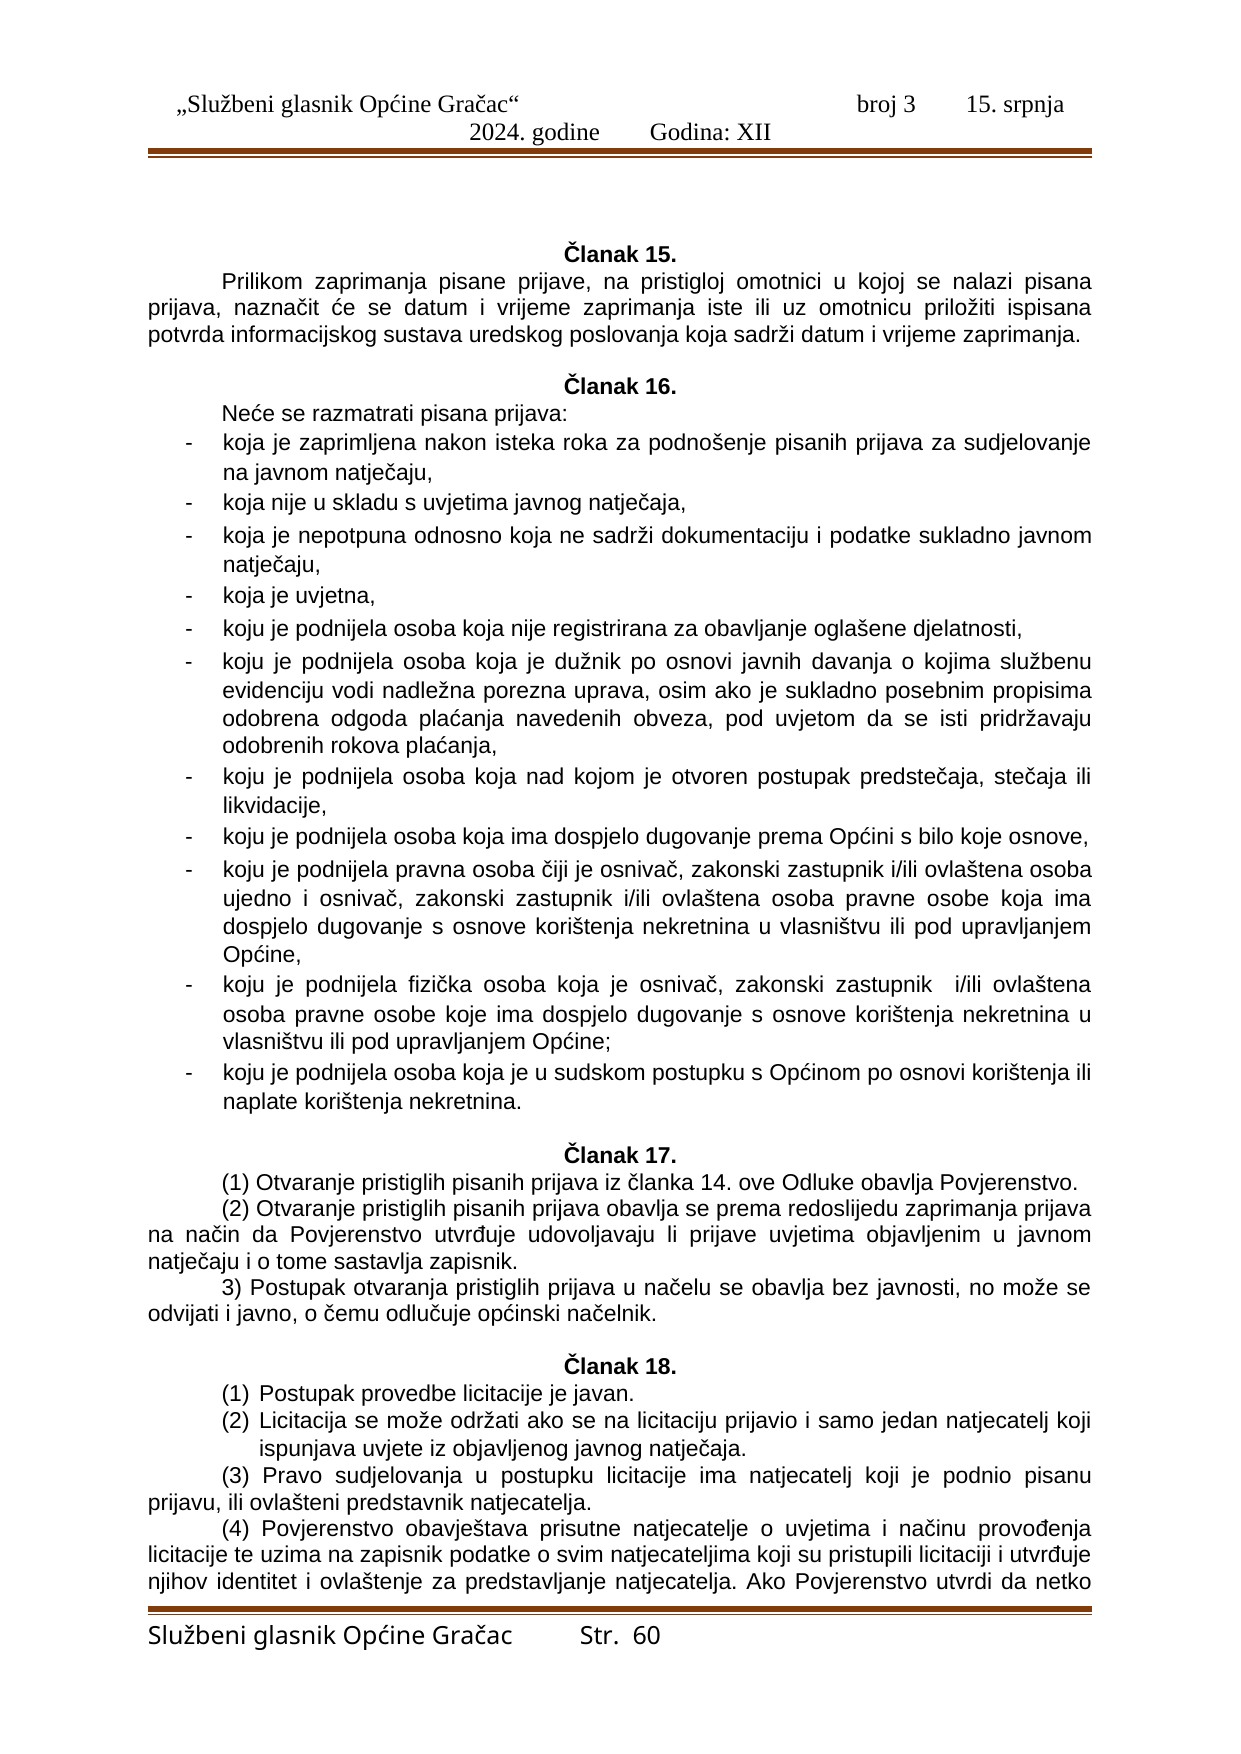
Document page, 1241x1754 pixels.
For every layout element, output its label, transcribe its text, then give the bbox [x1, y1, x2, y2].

list Licitacija se može održati ako se na licitaciju prijavio i samo jedan natjecatelj koji ispunjava uvjete iz objavljenog javnog natječaja. [221, 1407, 1092, 1461]
list koju je podnijela osoba koja ima dospjelo dugovanje prema Općini s bilo koje osnove, [185, 820, 1092, 851]
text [148, 1515, 1092, 1594]
list koja je uvjetna, [185, 579, 1092, 610]
text Prilikom zaprimanja pisane prijave, na pristigloj omotnici u kojoj se nalazi pisana prijava, naznačit će se datum i vrijeme zaprimanja iste ili uz omotnicu priložiti ispisana potvrda informacijskog sustava uredskog poslovanja koja sadrži datum i vrijeme zaprimanja. [148, 268, 1092, 347]
text Članak 16. [148, 373, 1092, 399]
text Članak 18. [148, 1353, 1092, 1379]
list koju je podnijela osoba koja je u sudskom postupku s Općinom po osnovi korištenja ili naplate korištenja nekretnina. [185, 1056, 1092, 1115]
text Neće se razmatrati pisana prijava: [148, 399, 1092, 426]
list koja je zaprimljena nakon isteka roka za podnošenje pisanih prijava za sudjelovanje na javnom natječaju, [185, 426, 1092, 485]
text Članak 17. [148, 1142, 1092, 1169]
text (1) Otvaranje pristiglih pisanih prijava iz članka 14. ove Odluke obavlja Povjerenstvo. [148, 1169, 1092, 1195]
list Postupak provedbe licitacije je javan. [221, 1379, 1092, 1406]
list koju je podnijela osoba koja nije registrirana za obavljanje oglašene djelatnosti, [185, 612, 1092, 643]
list koju je podnijela osoba koja je dužnik po osnovi javnih davanja o kojima službenu evidenciju vodi nadležna porezna uprava, osim ako je sukladno posebnim propisima odobrena odgoda plaćanja navedenih obveza, pod uvjetom da se isti pridržavaju odobrenih rokova plaćanja, [185, 644, 1092, 759]
list koju je podnijela fizička osoba koja je osnivač, zakonski zastupnik i/ili ovlaštena osoba pravne osobe koje ima dospjelo dugovanje s osnove korištenja nekretnina u vlasništvu ili pod upravljanjem Općine; [185, 968, 1092, 1054]
text (3) Pravo sudjelovanja u postupku licitacije ima natjecatelj koji je podnio pisanu prijavu, ili ovlašteni predstavnik natjecatelja. [148, 1462, 1092, 1515]
list koja je nepotpuna odnosno koja ne sadrži dokumentaciju i podatke sukladno javnom natječaju, [185, 519, 1092, 578]
list koju je podnijela pravna osoba čiji je osnivač, zakonski zastupnik i/ili ovlaštena osoba ujedno i osnivač, zakonski zastupnik i/ili ovlaštena osoba pravne osobe koja ima dospjelo dugovanje s osnove korištenja nekretnina u vlasništvu ili pod upravljanjem Općine, [185, 853, 1092, 967]
text 3) Postupak otvaranja pristiglih prijava u načelu se obavlja bez javnosti, no može se odvijati i javno, o čemu odlučuje općinski načelnik. [148, 1274, 1092, 1327]
list koja nije u skladu s uvjetima javnog natječaja, [185, 486, 1092, 517]
text (2) Otvaranje pristiglih pisanih prijava obavlja se prema redoslijedu zaprimanja prijava na način da Povjerenstvo utvrđuje udovoljavaju li prijave uvjetima objavljenim u javnom natječaju i o tome sastavlja zapisnik. [148, 1195, 1092, 1274]
text Članak 15. [148, 241, 1092, 268]
list koju je podnijela osoba koja nad kojom je otvoren postupak predstečaja, stečaja ili likvidacije, [185, 760, 1092, 819]
